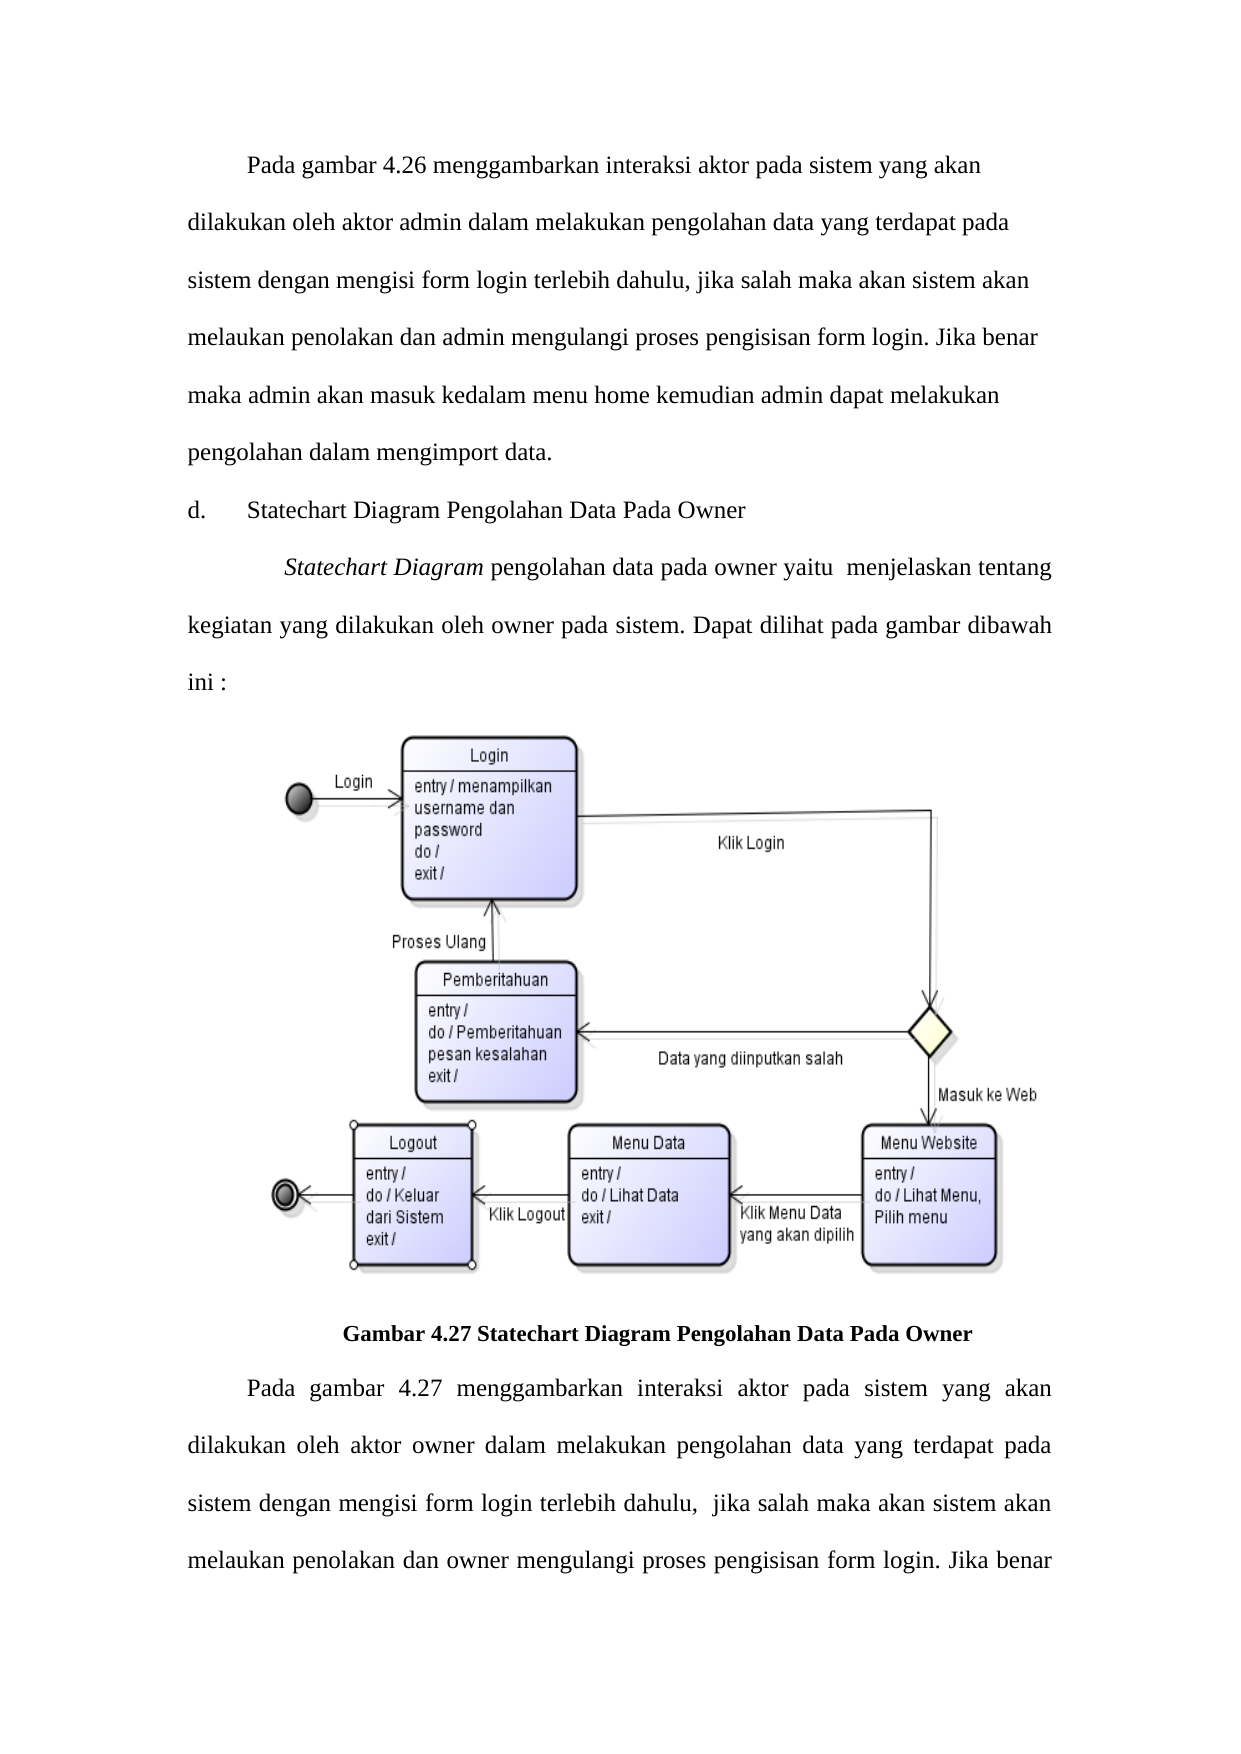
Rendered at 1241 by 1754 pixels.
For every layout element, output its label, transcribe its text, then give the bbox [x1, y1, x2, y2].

list Pada gambar 4.26 menggambarkan interaksi aktor pada sistem yang akan dilakukan oleh aktor admin dalam melakukan pengolahan data yang terdapat pada sistem dengan mengisi form login terlebih dahulu, jika salah maka akan sistem akan melaukan penolakan dan admin mengulangi proses pengisisan form login. Jika benar maka admin akan masuk kedalam menu home kemudian admin dapat melakukan pengolahan dalam mengimport data. [187, 150, 1053, 466]
list Statechart Diagram pengolahan data pada owner yaitu menjelaskan tentang kegiatan yang dilakukan oleh owner pada sistem. Dapat dilihat pada gambar dibawah ini : [187, 552, 1053, 696]
picture [265, 725, 1050, 1292]
list Statechart Diagram Pengolahan Data Pada Owner [187, 495, 1053, 524]
list Gambar 4.27 Statechart Diagram Pengolahan Data Pada Owner [187, 1320, 1053, 1346]
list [187, 1373, 1053, 1574]
